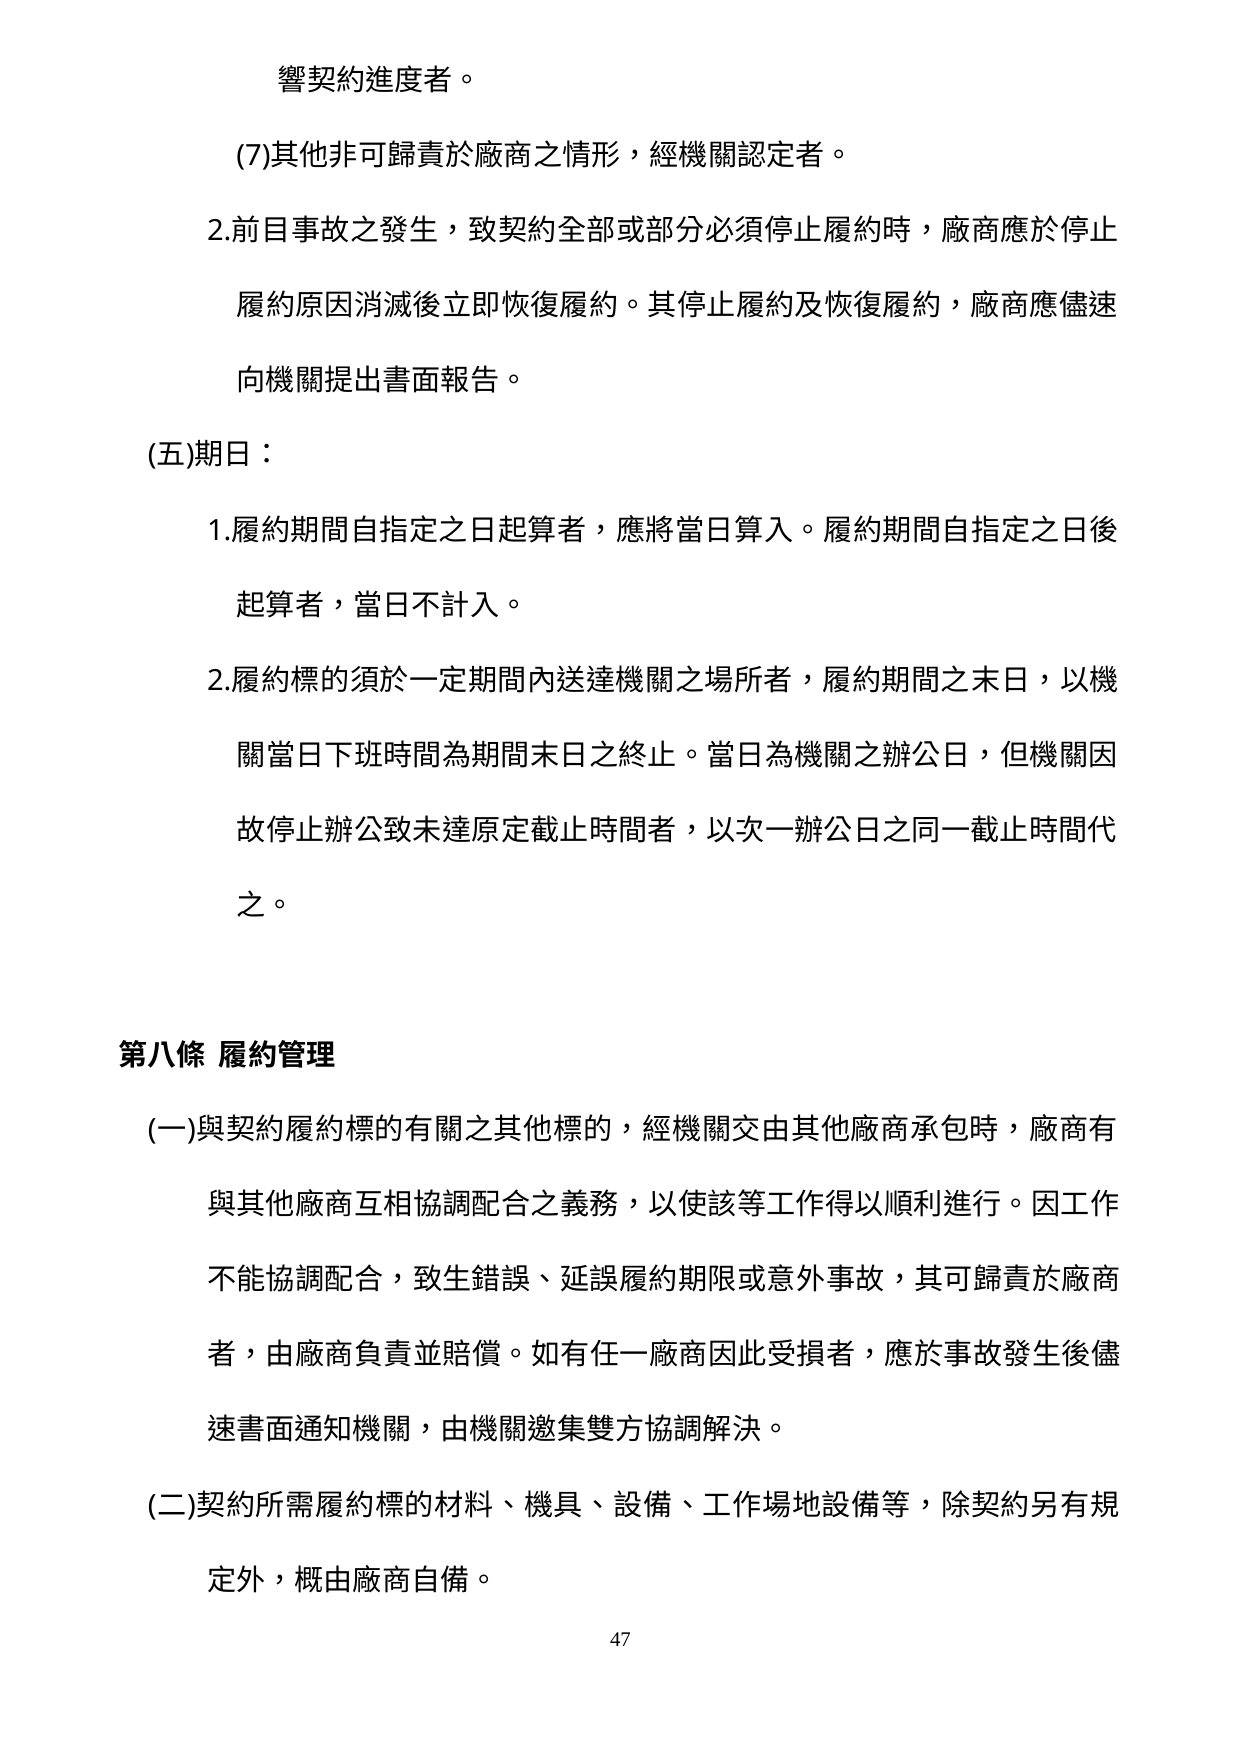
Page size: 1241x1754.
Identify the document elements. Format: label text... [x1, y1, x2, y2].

text 2.履約標的須於一定期間內送達機關之場所者，履約期間之末日，以機關當日下班時間為期間末日之終止。當日為機關之辦公日，但機關因故停止辦公致未達原定截止時間者，以次一辦公日之同一截止時間代之。 [207, 641, 1119, 941]
text (五)期日： [148, 416, 1122, 491]
text (一)與契約履約標的有關之其他標的，經機關交由其他廠商承包時，廠商有與其他廠商互相協調配合之義務，以使該等工作得以順利進行。因工作不能協調配合，致生錯誤、延誤履約期限或意外事故，其可歸責於廠商者，由廠商負責並賠償。如有任一廠商因此受損者，應於事故發生後儘速書面通知機關，由機關邀集雙方協調解決。 [148, 1091, 1122, 1466]
text (二)契約所需履約標的材料、機具、設備、工作場地設備等，除契約另有規定外，概由廠商自備。 [148, 1466, 1122, 1616]
text 第八條 履約管理 [118, 1016, 1122, 1091]
text 1.履約期間自指定之日起算者，應將當日算入。履約期間自指定之日後起算者，當日不計入。 [207, 491, 1119, 641]
text (7)其他非可歸責於廠商之情形，經機關認定者。 [236, 116, 1122, 191]
text 2.前目事故之發生，致契約全部或部分必須停止履約時，廠商應於停止履約原因消滅後立即恢復履約。其停止履約及恢復履約，廠商應儘速向機關提出書面報告。 [207, 191, 1119, 416]
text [236, 41, 1122, 116]
